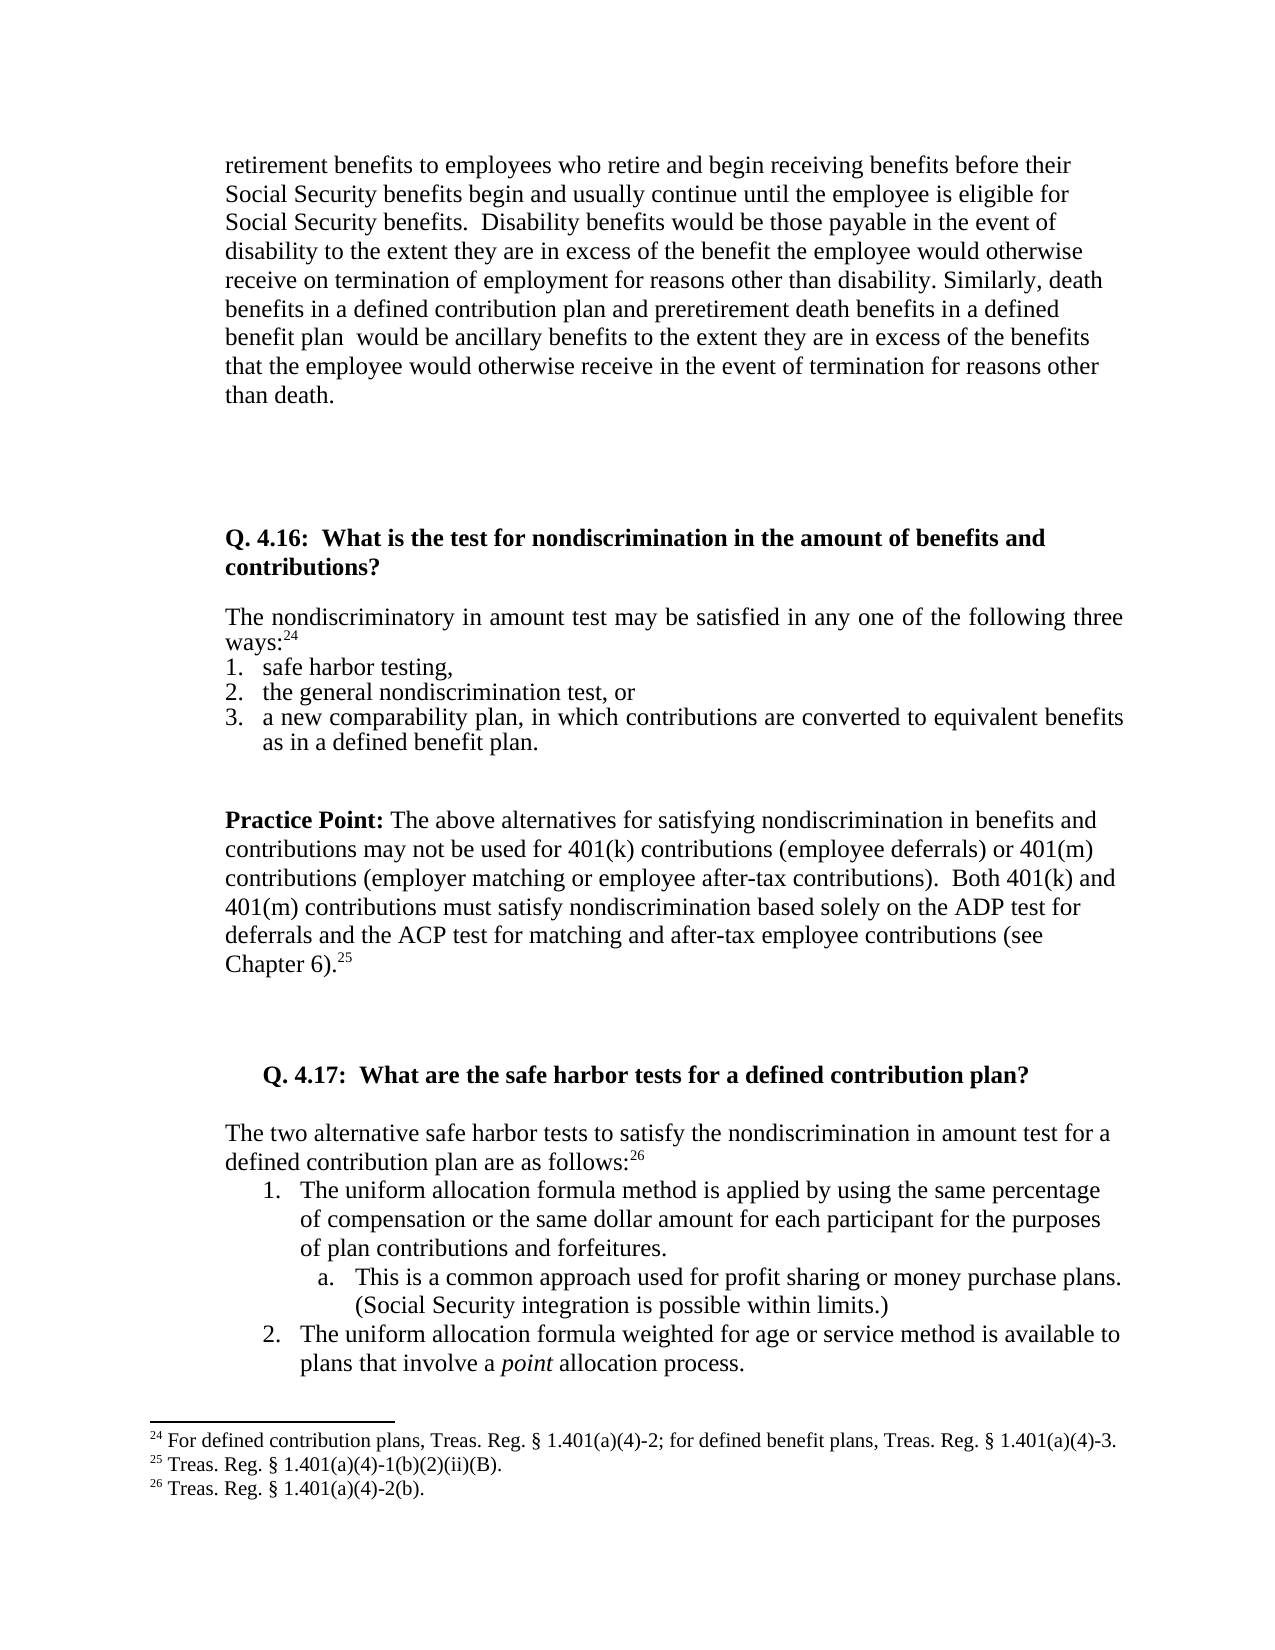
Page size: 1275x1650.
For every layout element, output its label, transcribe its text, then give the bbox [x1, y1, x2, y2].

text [225, 150, 1125, 409]
list a new comparability plan, in which contributions are converted to equivalent benefits as in a defined benefit plan. [225, 706, 1125, 756]
list The uniform allocation formula weighted for age or service method is available to plans that involve a point allocation process. [262, 1319, 1125, 1377]
list safe harbor testing, [225, 656, 1125, 681]
list The nondiscriminatory in amount test may be satisfied in any one of the following three ways: [225, 606, 1125, 656]
text Practice Point: The above alternatives for satisfying nondiscrimination in benefits and contributions may not be used for 401(k) contributions (employee deferrals) or 401(m) contributions (employer matching or employee after-tax contributions). Both 401(k) and 401(m) contributions must satisfy nondiscrimination based solely on the ADP test for deferrals and the ACP test for matching and after-tax employee contributions (see Chapter 6). [225, 806, 1125, 978]
list The uniform allocation formula method is applied by using the same percentage of compensation or the same dollar amount for each participant for the purposes of plan contributions and forfeitures. [262, 1176, 1125, 1262]
text The two alternative safe harbor tests to satisfy the nondiscrimination in amount test for a defined contribution plan are as follows: [225, 1118, 1125, 1176]
list This is a common approach used for profit sharing or money purchase plans. (Social Security integration is possible within limits.) [317, 1262, 1125, 1319]
list the general nondiscrimination test, or [225, 681, 1125, 706]
text Q. 4.16: What is the test for nondiscrimination in the amount of benefits and contributions? [225, 523, 1125, 581]
text Q. 4.17: What are the safe harbor tests for a defined contribution plan? [262, 1061, 1125, 1089]
